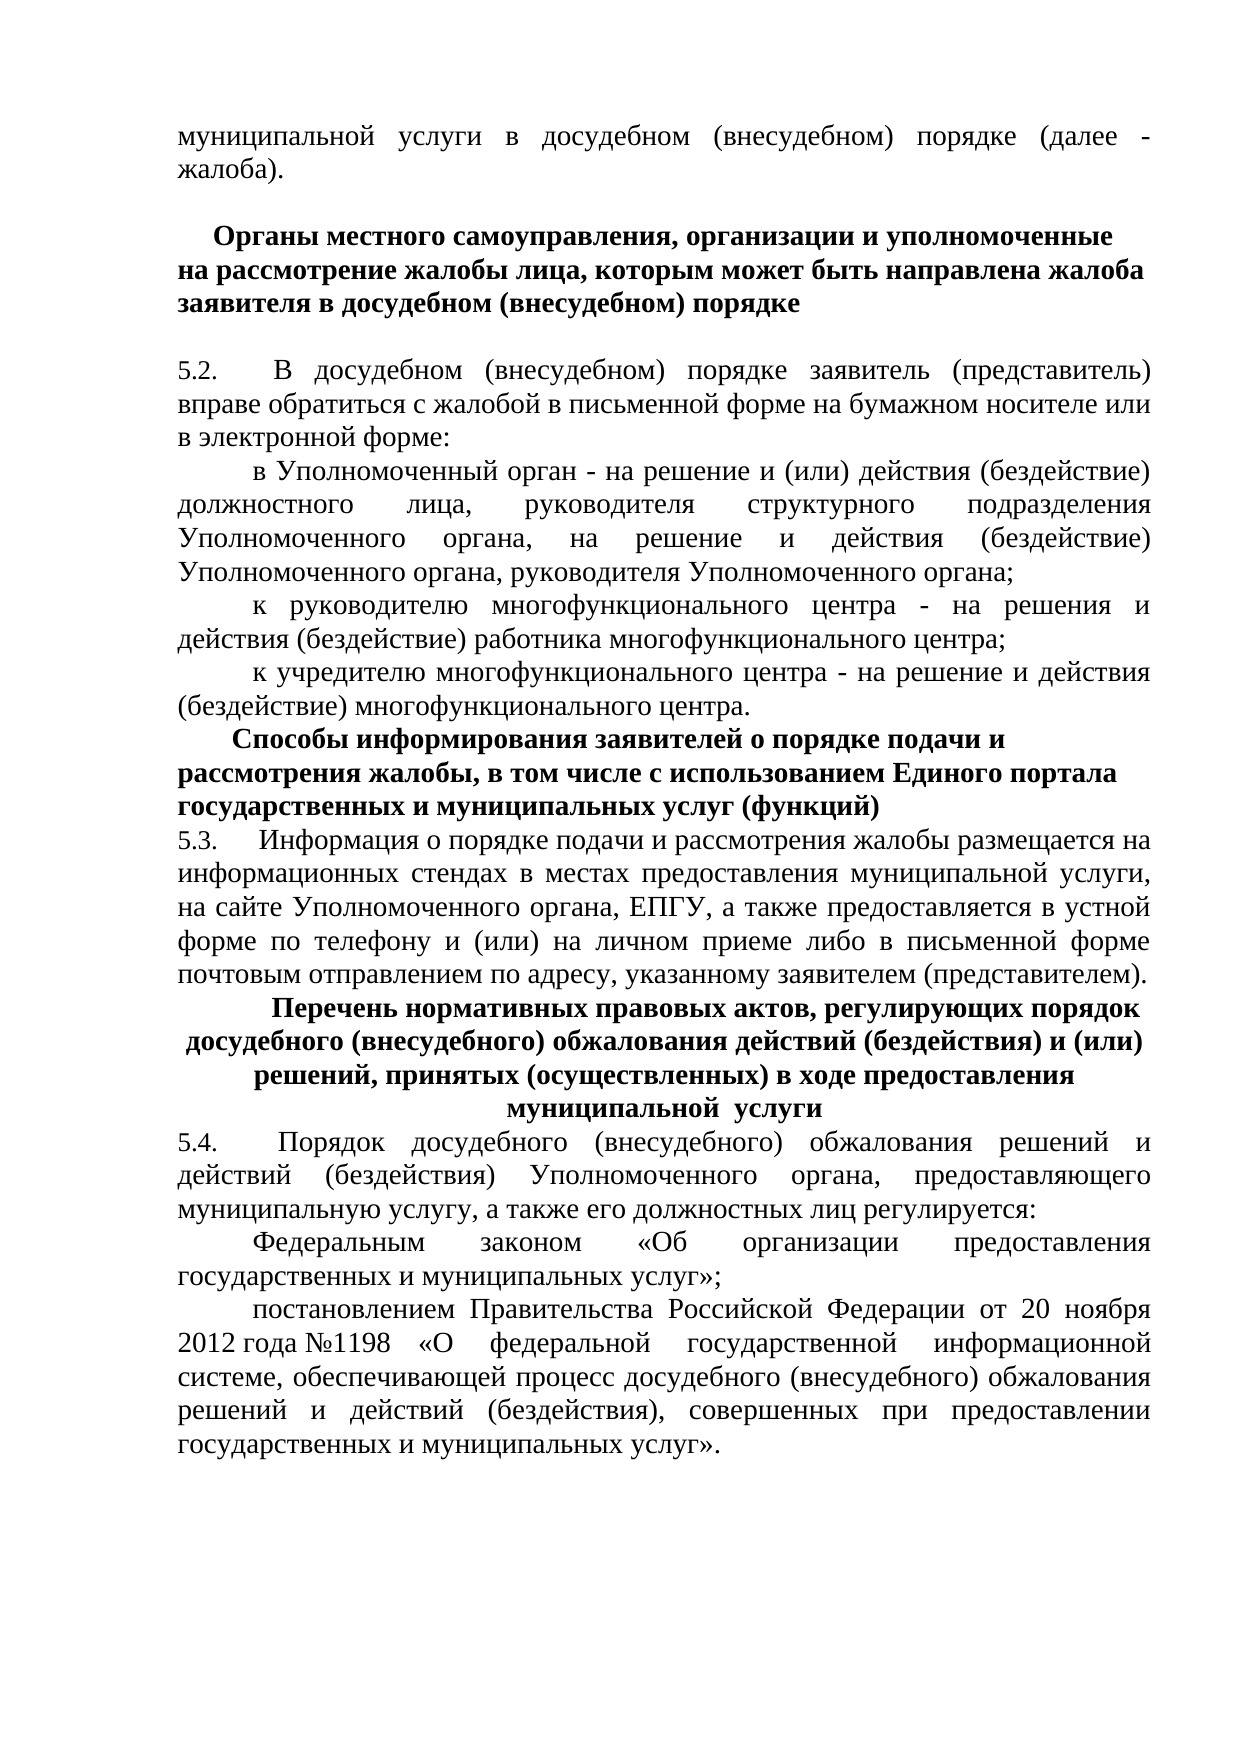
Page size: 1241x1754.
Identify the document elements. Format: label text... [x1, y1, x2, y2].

text в Уполномоченный орган - на решение и (или) действия (бездействие) должностного лица, руководителя структурного подразделения Уполномоченного органа, на решение и действия (бездействие) Уполномоченного органа, руководителя Уполномоченного органа; [177, 453, 1152, 588]
list Порядок досудебного (внесудебного) обжалования решений и действий (бездействия) Уполномоченного органа, предоставляющего муниципальную услугу, а также его должностных лиц регулируется: [177, 1124, 1152, 1225]
list В досудебном (внесудебном) порядке заявитель (представитель) вправе обратиться с жалобой в письменной форме на бумажном носителе или в электронной форме: [177, 353, 1152, 453]
text Федеральным законом «Об организации предоставления государственных и муниципальных услуг»; [177, 1225, 1152, 1292]
text к учредителю многофункционального центра - на решение и действия (бездействие) многофункционального центра. [177, 655, 1152, 722]
text Способы информирования заявителей о порядке подачи и рассмотрения жалобы, в том числе с использованием Единого портала государственных и муниципальных услуг (функций) [177, 722, 1152, 822]
text постановлением Правительства Российской Федерации от 20 ноября 2012 года № 1198 «О федеральной государственной информационной системе, обеспечивающей процесс досудебного (внесудебного) обжалования решений и действий (бездействия), совершенных при предоставлении государственных и муниципальных услуг». [177, 1292, 1152, 1460]
text Перечень нормативных правовых актов, регулирующих порядок досудебного (внесудебного) обжалования действий (бездействия) и (или) решений, принятых (осуществленных) в ходе предоставления муниципальной услуги [177, 990, 1152, 1124]
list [177, 118, 1152, 185]
text к руководителю многофункционального центра - на решения и действия (бездействие) работника многофункционального центра; [177, 588, 1152, 655]
list Информация о порядке подачи и рассмотрения жалобы размещается на информационных стендах в местах предоставления муниципальной услуги, на сайте Уполномоченного органа, ЕПГУ, а также предоставляется в устной форме по телефону и (или) на личном приеме либо в письменной форме почтовым отправлением по адресу, указанному заявителем (представителем). [177, 822, 1152, 990]
text Органы местного самоуправления, организации и уполномоченные на рассмотрение жалобы лица, которым может быть направлена жалоба заявителя в досудебном (внесудебном) порядке [177, 219, 1152, 319]
